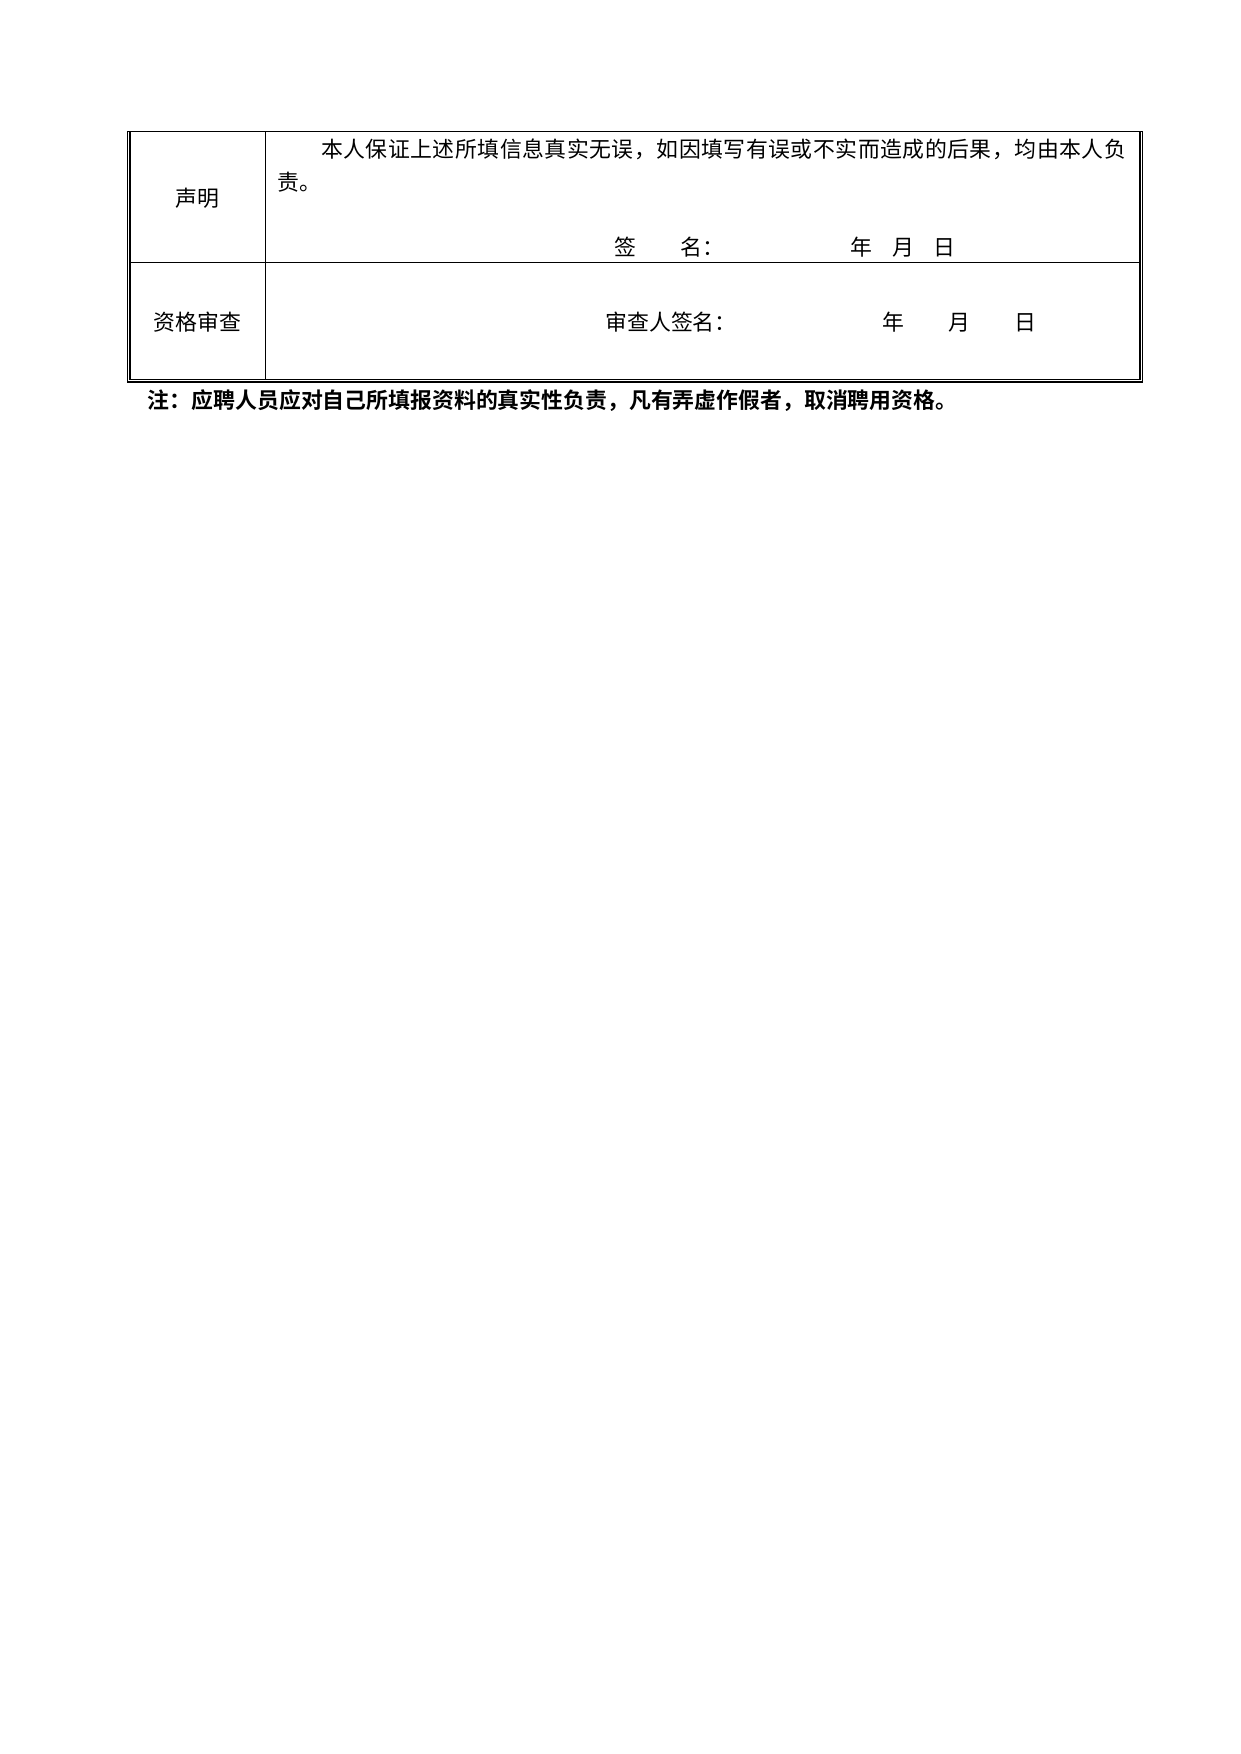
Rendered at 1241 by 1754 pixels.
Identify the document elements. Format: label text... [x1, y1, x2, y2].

table_cell 资格审查 [131, 263, 265, 379]
table_cell 本人保证上述所填信息真实无误，如因填写有误或不实而造成的后果，均由本人负责。 签 名： 年 月 日 [266, 132, 1139, 262]
table_cell 审查人签名： 年 月 日 [266, 263, 1139, 379]
table_cell 声明 [131, 132, 265, 262]
text 注：应聘人员应对自己所填报资料的真实性负责，凡有弄虚作假者，取消聘用资格。 [148, 383, 1122, 415]
